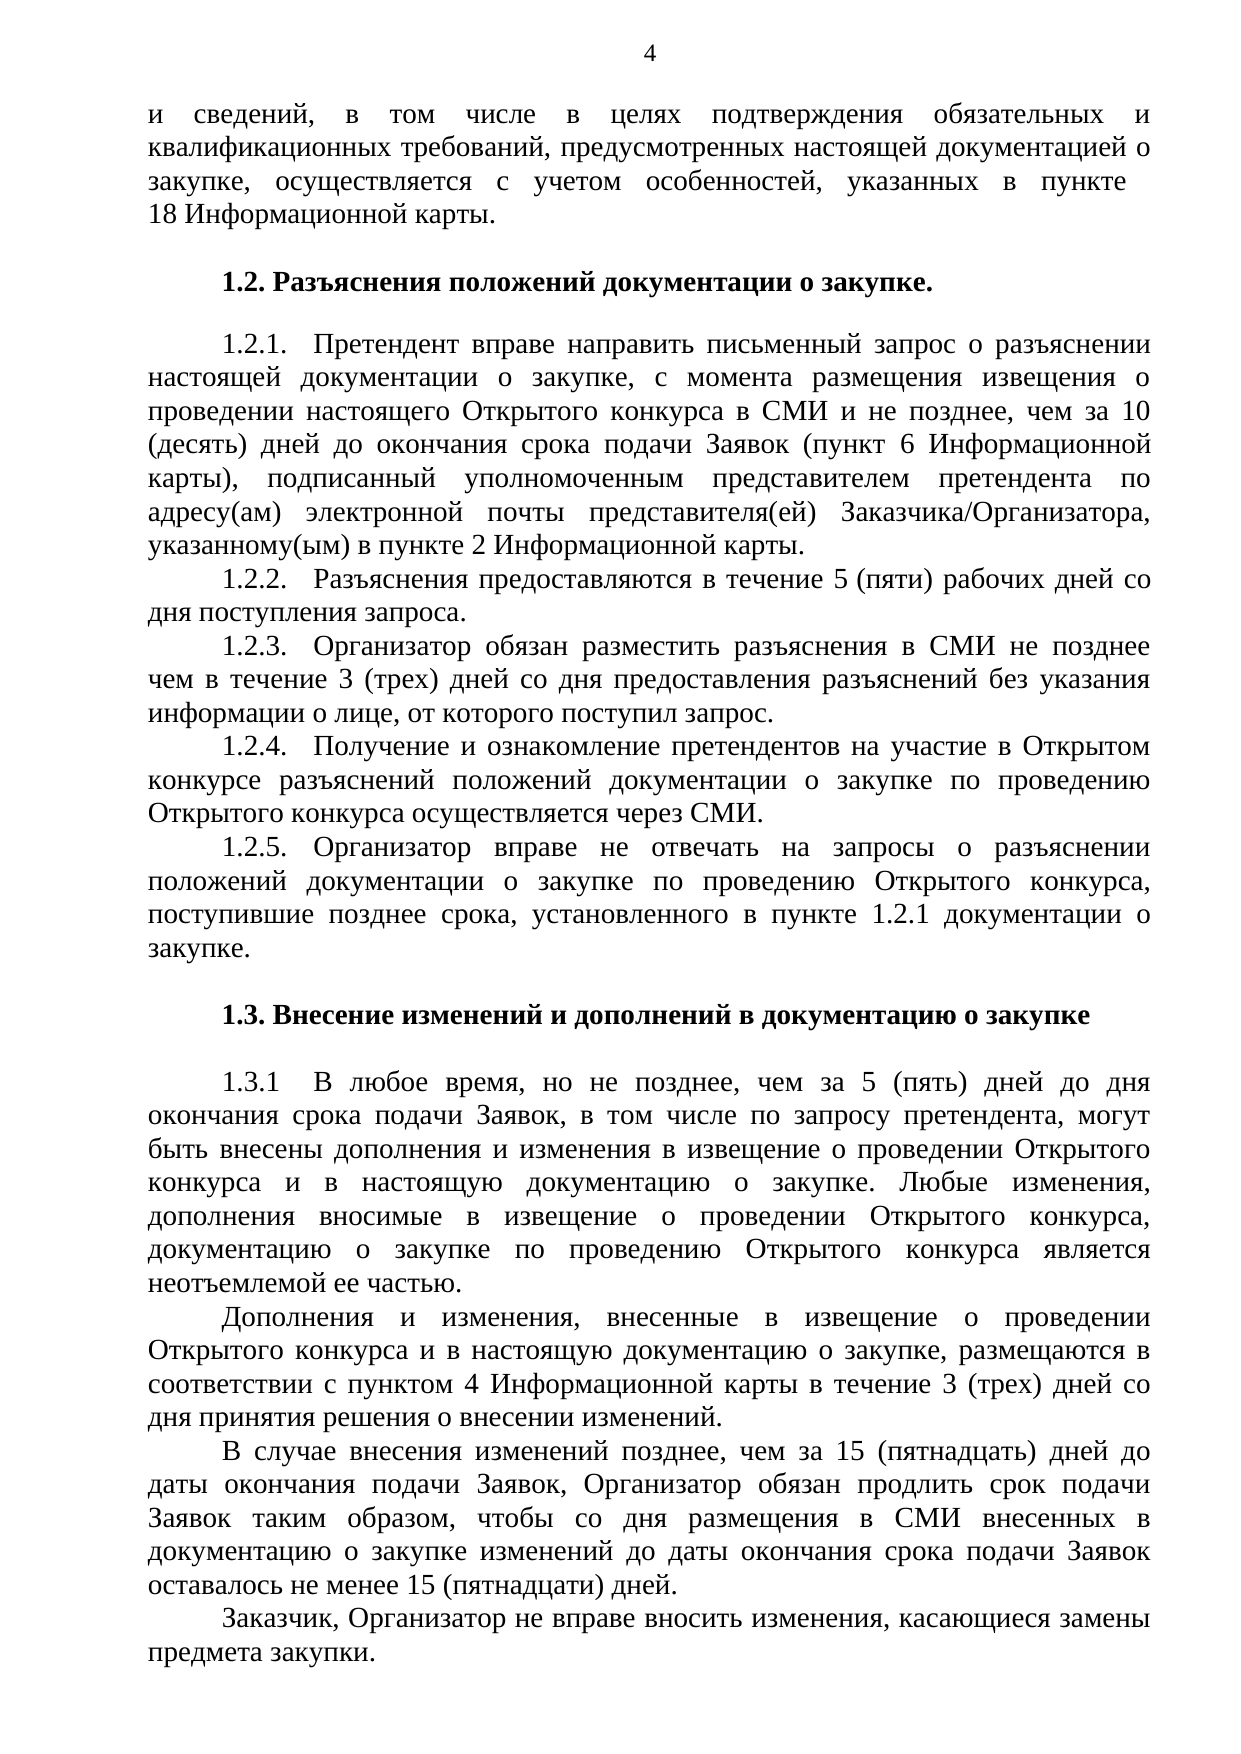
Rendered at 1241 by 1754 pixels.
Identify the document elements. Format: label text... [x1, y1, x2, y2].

subtitle 1.2. Разъяснения положений документации о закупке. [148, 264, 1152, 297]
text Дополнения и изменения, внесенные в извещение о проведении Открытого конкурса и в настоящую документацию о закупке, размещаются в соответствии с пунктом 4 Информационной карты в течение 3 (трех) дней со дня принятия решения о внесении изменений. [148, 1299, 1152, 1433]
list Организатор обязан разместить разъяснения в СМИ не позднее чем в течение 3 (трех) дней со дня предоставления разъяснений без указания информации о лице, от которого поступил запрос. [148, 628, 1152, 728]
list Претендент вправе направить письменный запрос о разъяснении настоящей документации о закупке, с момента размещения извещения о проведении настоящего Открытого конкурса в СМИ и не позднее, чем за 10 (десять) дней до окончания срока подачи Заявок (пункт 6 Информационной карты), подписанный уполномоченным представителем претендента по адресу(ам) электронной почты представителя(ей) Заказчика/Организатора, указанному(ым) в пункте 2 Информационной карты. [148, 326, 1152, 561]
list В любое время, но не позднее, чем за 5 (пять) дней до дня окончания срока подачи Заявок, в том числе по запросу претендента, могут быть внесены дополнения и изменения в извещение о проведении Открытого конкурса и в настоящую документацию о закупке. Любые изменения, дополнения вносимые в извещение о проведении Открытого конкурса, документацию о закупке по проведению Открытого конкурса является неотъемлемой ее частью. [148, 1064, 1152, 1299]
subtitle 1.3. Внесение изменений и дополнений в документацию о закупке [208, 997, 1152, 1030]
text Заказчик, Организатор не вправе вносить изменения, касающиеся замены предмета закупки. [148, 1601, 1152, 1668]
list Разъяснения предоставляются в течение 5 (пяти) рабочих дней со дня поступления запроса. [148, 561, 1152, 628]
list Организатор вправе не отвечать на запросы о разъяснении положений документации о закупке по проведению Открытого конкурса, поступившие позднее срока, установленного в пункте 1.2.1 документации о закупке. [148, 829, 1152, 963]
list Получение и ознакомление претендентов на участие в Открытом конкурсе разъяснений положений документации о закупке по проведению Открытого конкурса осуществляется через СМИ. [148, 728, 1152, 829]
text В случае внесения изменений позднее, чем за 15 (пятнадцать) дней до даты окончания подачи Заявок, Организатор обязан продлить срок подачи Заявок таким образом, чтобы со дня размещения в СМИ внесенных в документацию о закупке изменений до даты окончания срока подачи Заявок оставалось не менее 15 (пятнадцати) дней. [148, 1433, 1152, 1601]
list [148, 96, 1152, 230]
